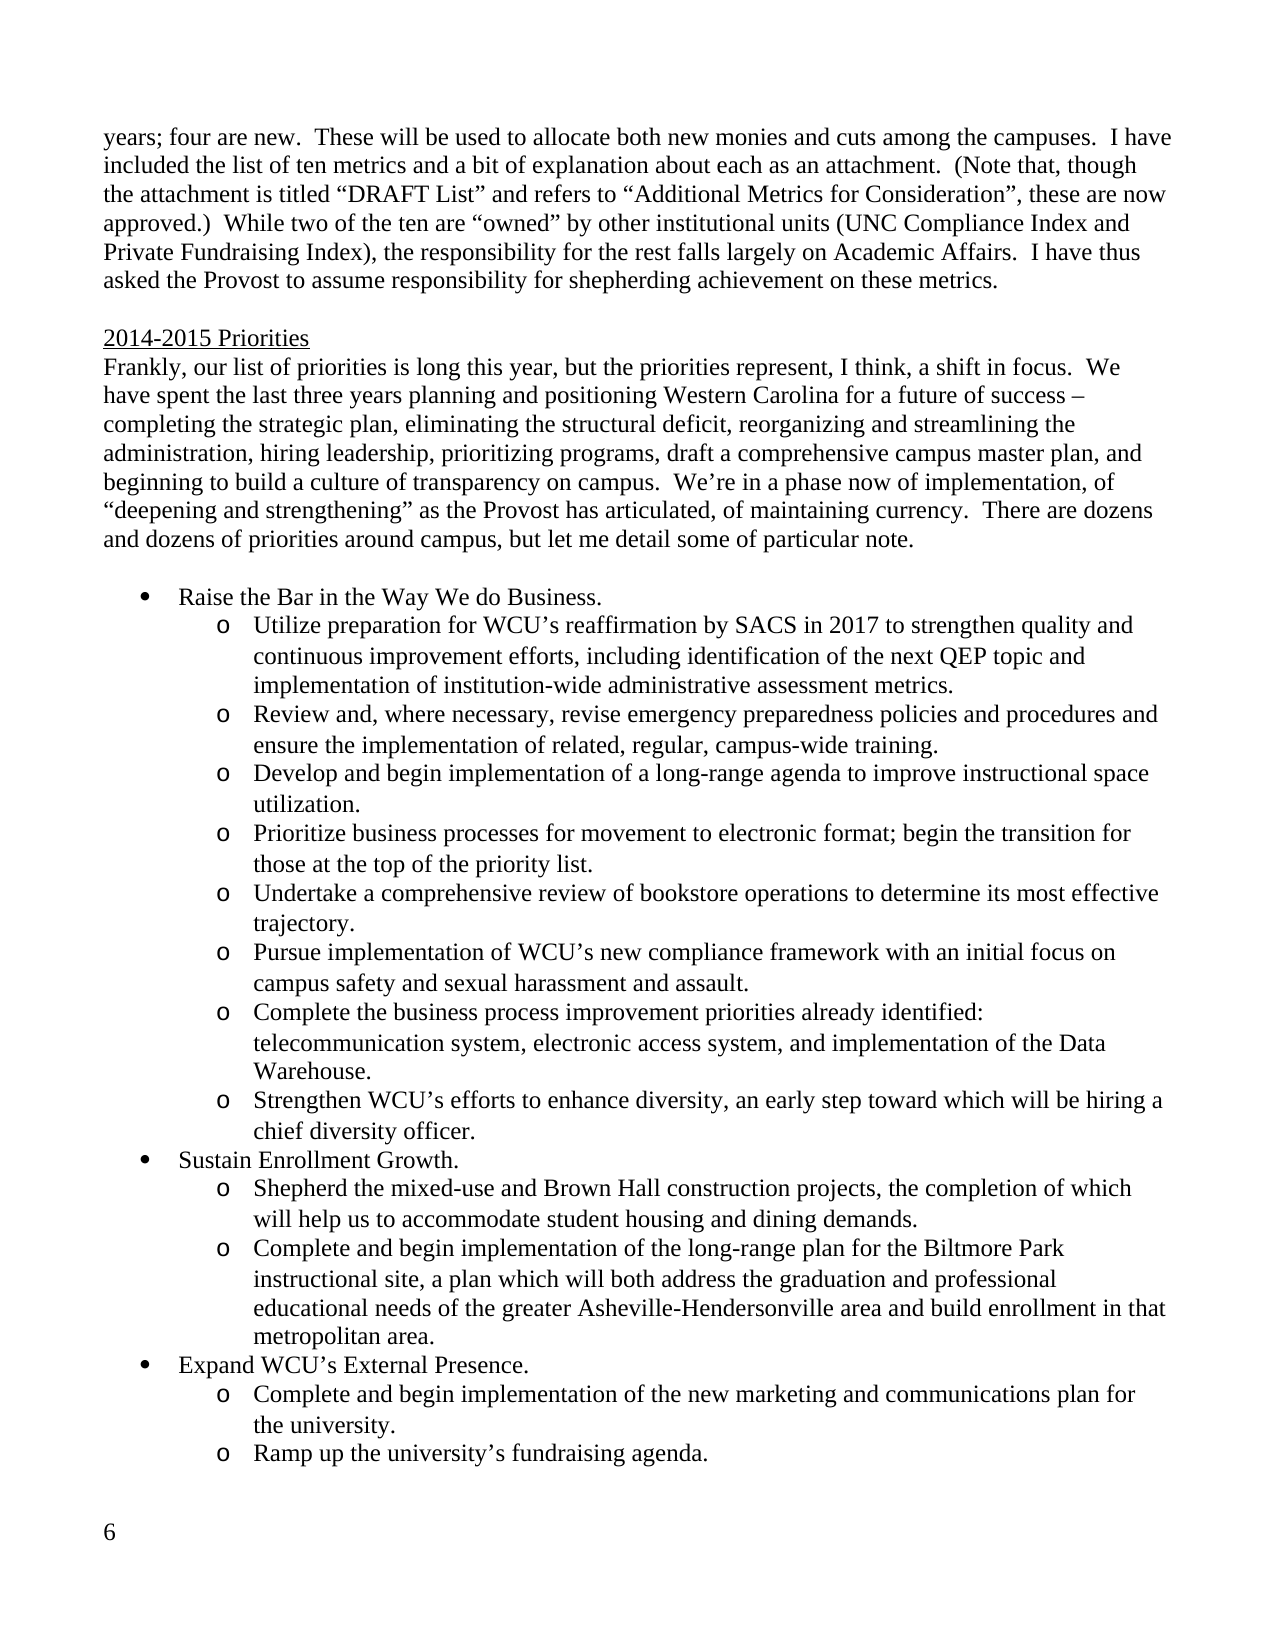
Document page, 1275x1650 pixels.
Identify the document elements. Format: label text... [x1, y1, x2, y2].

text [103, 122, 1172, 294]
list Sustain Enrollment Growth. [141, 1145, 1172, 1173]
list Complete and begin implementation of the new marketing and communications plan for the university. [216, 1379, 1172, 1438]
text 2014-2015 Priorities [103, 323, 1172, 352]
list Pursue implementation of WCU’s new compliance framework with an initial focus on campus safety and sexual harassment and assault. [216, 937, 1172, 997]
list Prioritize business processes for movement to electronic format; begin the transition for those at the top of the priority list. [216, 818, 1172, 878]
text Frankly, our list of priorities is long this year, but the priorities represent, I think, a shift in focus. We have spent the last three years planning and positioning Western Carolina for a future of success – completing the strategic plan, eliminating the structural deficit, reorganizing and streamlining the administration, hiring leadership, prioritizing programs, draft a comprehensive campus master plan, and beginning to build a culture of transparency on campus. We’re in a phase now of implementation, of “deepening and strengthening” as the Provost has articulated, of maintaining currency. There are dozens and dozens of priorities around campus, but let me detail some of particular note. [103, 352, 1172, 553]
list Raise the Bar in the Way We do Business. [141, 582, 1172, 611]
list Expand WCU’s External Presence. [141, 1350, 1172, 1379]
list Utilize preparation for WCU’s reaffirmation by SACS in 2017 to strengthen quality and continuous improvement efforts, including identification of the next QEP topic and implementation of institution-wide administrative assessment metrics. [216, 611, 1172, 699]
list Ramp up the university’s fundraising agenda. [216, 1438, 1172, 1469]
list Shepherd the mixed-use and Brown Hall construction projects, the completion of which will help us to accommodate student housing and dining demands. [216, 1173, 1172, 1233]
list Undertake a comprehensive review of bookstore operations to determine its most effective trajectory. [216, 878, 1172, 937]
list Strengthen WCU’s efforts to enhance diversity, an early step toward which will be hiring a chief diversity officer. [216, 1085, 1172, 1145]
list Develop and begin implementation of a long-range agenda to improve instructional space utilization. [216, 758, 1172, 818]
list Review and, where necessary, revise emergency preparedness policies and procedures and ensure the implementation of related, regular, campus-wide training. [216, 699, 1172, 758]
list Complete the business process improvement priorities already identified: telecommunication system, electronic access system, and implementation of the Data Warehouse. [216, 997, 1172, 1085]
list Complete and begin implementation of the long-range plan for the Biltmore Park instructional site, a plan which will both address the graduation and professional educational needs of the greater Asheville-Hendersonville area and build enrollment in that metropolitan area. [216, 1233, 1172, 1350]
